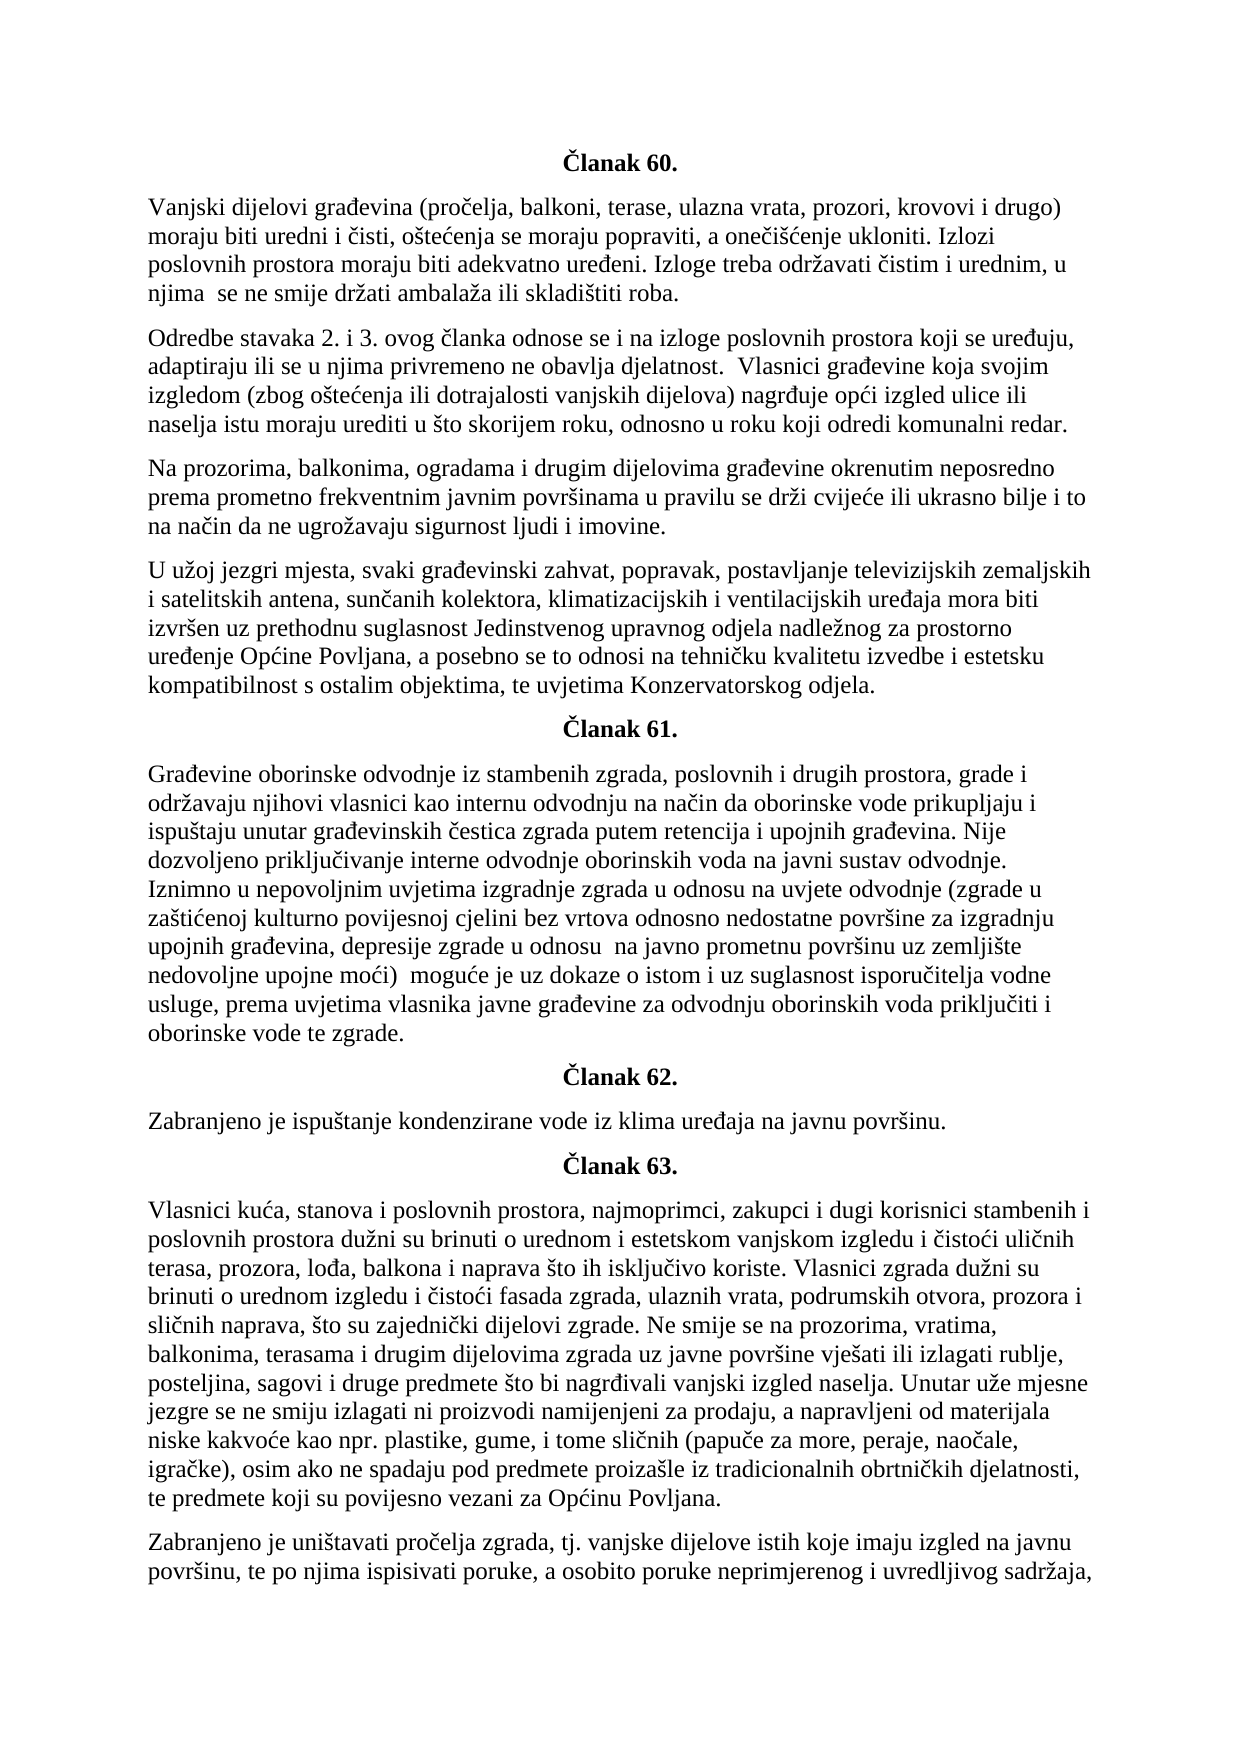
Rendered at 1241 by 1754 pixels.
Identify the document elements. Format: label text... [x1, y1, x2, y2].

text Građevine oborinske odvodnje iz stambenih zgrada, poslovnih i drugih prostora, grade i održavaju njihovi vlasnici kao internu odvodnju na način da oborinske vode prikupljaju i ispuštaju unutar građevinskih čestica zgrada putem retencija i upojnih građevina. Nije dozvoljeno priključivanje interne odvodnje oborinskih voda na javni sustav odvodnje. Iznimno u nepovoljnim uvjetima izgradnje zgrada u odnosu na uvjete odvodnje (zgrade u zaštićenoj kulturno povijesnoj cjelini bez vrtova odnosno nedostatne površine za izgradnju upojnih građevina, depresije zgrade u odnosu na javno prometnu površinu uz zemljište nedovoljne upojne moći) moguće je uz dokaze o istom i uz suglasnost isporučitelja vodne usluge, prema uvjetima vlasnika javne građevine za odvodnju oborinskih voda priključiti i oborinske vode te zgrade. [148, 759, 1093, 1046]
text Članak 63. [148, 1151, 1093, 1179]
text U užoj jezgri mjesta, svaki građevinski zahvat, popravak, postavljanje televizijskih zemaljskih i satelitskih antena, sunčanih kolektora, klimatizacijskih i ventilacijskih uređaja mora biti izvršen uz prethodnu suglasnost Jedinstvenog upravnog odjela nadležnog za prostorno uređenje Općine Povljana, a posebno se to odnosi na tehničku kvalitetu izvedbe i estetsku kompatibilnost s ostalim objektima, te uvjetima Konzervatorskog odjela. [148, 555, 1093, 699]
text Vanjski dijelovi građevina (pročelja, balkoni, terase, ulazna vrata, prozori, krovovi i drugo) moraju biti uredni i čisti, oštećenja se moraju popraviti, a onečišćenje ukloniti. Izlozi poslovnih prostora moraju biti adekvatno uređeni. Izloge treba održavati čistim i urednim, u njima se ne smije držati ambalaža ili skladištiti roba. [148, 192, 1093, 307]
text Na prozorima, balkonima, ogradama i drugim dijelovima građevine okrenutim neposredno prema prometno frekventnim javnim površinama u pravilu se drži cvijeće ili ukrasno bilje i to na način da ne ugrožavaju sigurnost ljudi i imovine. [148, 453, 1093, 539]
text Vlasnici kuća, stanova i poslovnih prostora, najmoprimci, zakupci i dugi korisnici stambenih i poslovnih prostora dužni su brinuti o urednom i estetskom vanjskom izgledu i čistoći uličnih terasa, prozora, lođa, balkona i naprava što ih isključivo koriste. Vlasnici zgrada dužni su brinuti o urednom izgledu i čistoći fasada zgrada, ulaznih vrata, podrumskih otvora, prozora i sličnih naprava, što su zajednički dijelovi zgrade. Ne smije se na prozorima, vratima, balkonima, terasama i drugim dijelovima zgrada uz javne površine vješati ili izlagati rublje, posteljina, sagovi i druge predmete što bi nagrđivali vanjski izgled naselja. Unutar uže mjesne jezgre se ne smiju izlagati ni proizvodi namijenjeni za prodaju, a napravljeni od materijala niske kakvoće kao npr. plastike, gume, i tome sličnih (papuče za more, peraje, naočale, igračke), osim ako ne spadaju pod predmete proizašle iz tradicionalnih obrtničkih djelatnosti, te predmete koji su povijesno vezani za Općinu Povljana. [148, 1195, 1093, 1511]
text Članak 60. [148, 148, 1093, 176]
text Članak 62. [148, 1062, 1093, 1091]
text Zabranjeno je ispuštanje kondenzirane vode iz klima uređaja na javnu površinu. [148, 1106, 1093, 1135]
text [148, 1527, 1093, 1584]
text Članak 61. [148, 714, 1093, 743]
text Odredbe stavaka 2. i 3. ovog članka odnose se i na izloge poslovnih prostora koji se uređuju, adaptiraju ili se u njima privremeno ne obavlja djelatnost. Vlasnici građevine koja svojim izgledom (zbog oštećenja ili dotrajalosti vanjskih dijelova) nagrđuje opći izgled ulice ili naselja istu moraju urediti u što skorijem roku, odnosno u roku koji odredi komunalni redar. [148, 323, 1093, 438]
